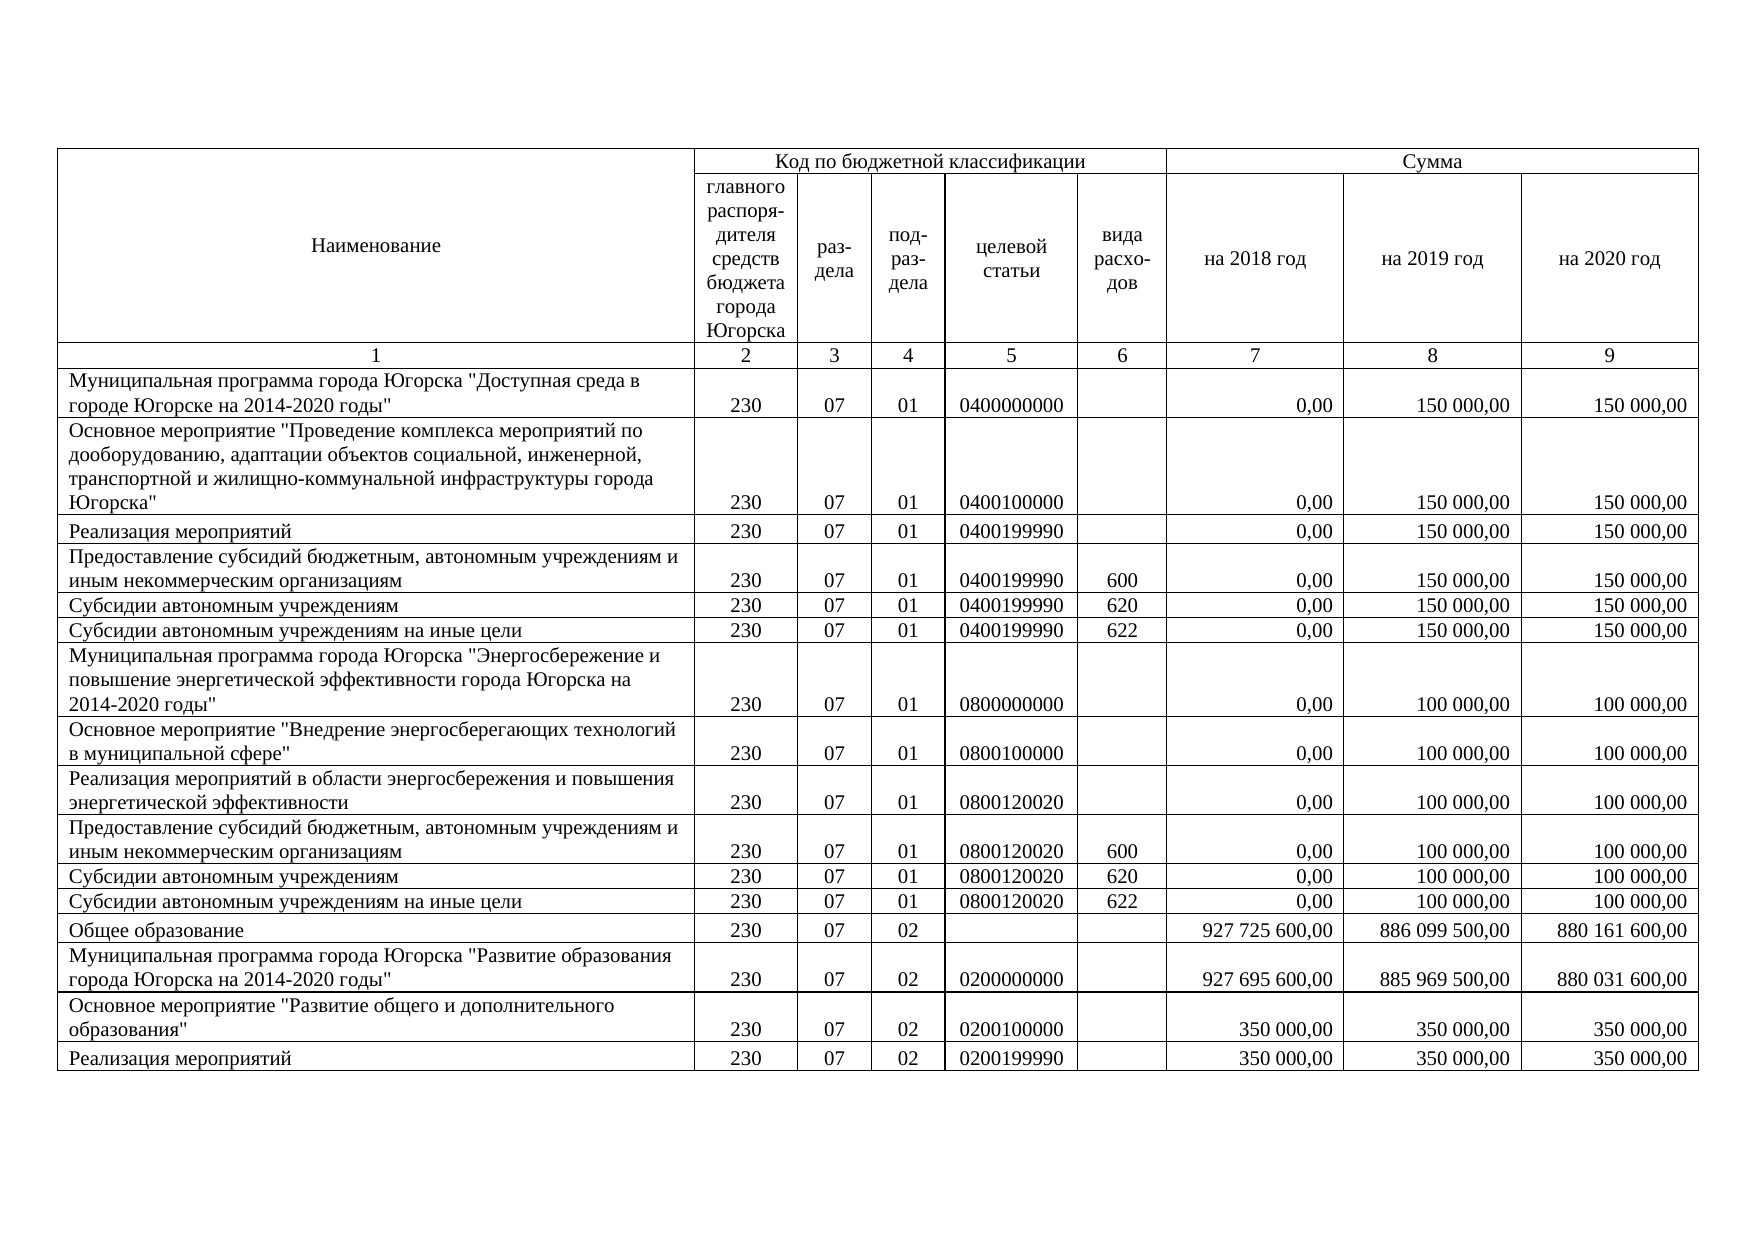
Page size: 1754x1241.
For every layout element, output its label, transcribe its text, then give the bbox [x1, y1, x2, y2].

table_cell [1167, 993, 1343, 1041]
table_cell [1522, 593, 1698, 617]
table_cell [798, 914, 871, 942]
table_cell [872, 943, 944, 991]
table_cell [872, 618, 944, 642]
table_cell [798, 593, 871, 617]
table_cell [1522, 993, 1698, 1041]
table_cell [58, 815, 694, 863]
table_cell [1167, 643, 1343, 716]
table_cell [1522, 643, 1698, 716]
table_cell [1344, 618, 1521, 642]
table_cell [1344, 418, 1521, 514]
table_header Наименование [58, 149, 694, 342]
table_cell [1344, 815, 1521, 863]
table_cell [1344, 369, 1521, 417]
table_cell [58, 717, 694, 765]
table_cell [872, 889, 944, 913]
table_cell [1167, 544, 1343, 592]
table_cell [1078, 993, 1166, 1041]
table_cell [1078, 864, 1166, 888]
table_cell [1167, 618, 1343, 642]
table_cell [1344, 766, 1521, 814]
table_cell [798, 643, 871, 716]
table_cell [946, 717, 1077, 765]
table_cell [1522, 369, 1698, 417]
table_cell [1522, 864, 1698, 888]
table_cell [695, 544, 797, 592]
table_cell на 2019 год [1344, 174, 1521, 342]
table_cell 2 [695, 343, 797, 367]
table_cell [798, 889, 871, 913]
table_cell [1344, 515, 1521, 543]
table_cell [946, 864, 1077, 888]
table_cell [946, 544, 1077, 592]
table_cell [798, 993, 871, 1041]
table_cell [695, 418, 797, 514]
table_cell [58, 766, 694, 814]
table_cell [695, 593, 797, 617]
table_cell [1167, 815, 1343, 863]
table_cell 3 [798, 343, 871, 367]
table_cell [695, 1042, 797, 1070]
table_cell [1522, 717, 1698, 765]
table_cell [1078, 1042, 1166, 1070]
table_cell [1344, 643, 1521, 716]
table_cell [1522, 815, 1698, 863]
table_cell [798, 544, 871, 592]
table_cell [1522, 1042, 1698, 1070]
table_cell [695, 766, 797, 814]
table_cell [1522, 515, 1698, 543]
table_cell 8 [1344, 343, 1521, 367]
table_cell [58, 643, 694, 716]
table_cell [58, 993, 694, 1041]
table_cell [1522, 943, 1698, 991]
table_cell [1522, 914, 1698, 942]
table_cell на 2020 год [1522, 174, 1698, 342]
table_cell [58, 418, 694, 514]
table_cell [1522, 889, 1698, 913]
table_cell вида расхо-дов [1078, 174, 1166, 342]
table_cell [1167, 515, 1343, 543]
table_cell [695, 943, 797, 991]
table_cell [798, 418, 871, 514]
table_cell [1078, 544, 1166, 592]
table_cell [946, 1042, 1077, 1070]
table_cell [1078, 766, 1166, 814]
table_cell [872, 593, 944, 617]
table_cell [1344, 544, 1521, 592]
table_cell 1 [58, 343, 694, 367]
table_cell 9 [1522, 343, 1698, 367]
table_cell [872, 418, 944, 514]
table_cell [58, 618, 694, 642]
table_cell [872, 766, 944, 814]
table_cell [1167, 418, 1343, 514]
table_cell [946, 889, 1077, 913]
table_header Сумма [1167, 149, 1698, 173]
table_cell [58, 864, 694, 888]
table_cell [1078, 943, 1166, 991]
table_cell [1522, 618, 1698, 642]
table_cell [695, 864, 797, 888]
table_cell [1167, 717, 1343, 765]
table_header Код по бюджетной классификации [695, 149, 1166, 173]
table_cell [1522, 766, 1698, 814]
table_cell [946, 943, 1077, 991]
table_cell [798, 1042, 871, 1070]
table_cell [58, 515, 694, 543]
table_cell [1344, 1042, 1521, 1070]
table_cell 6 [1078, 343, 1166, 367]
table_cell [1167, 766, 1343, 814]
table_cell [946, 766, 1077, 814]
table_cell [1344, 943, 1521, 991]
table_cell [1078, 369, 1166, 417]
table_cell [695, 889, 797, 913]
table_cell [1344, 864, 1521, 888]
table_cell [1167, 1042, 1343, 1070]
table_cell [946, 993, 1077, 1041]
table_cell 4 [872, 343, 944, 367]
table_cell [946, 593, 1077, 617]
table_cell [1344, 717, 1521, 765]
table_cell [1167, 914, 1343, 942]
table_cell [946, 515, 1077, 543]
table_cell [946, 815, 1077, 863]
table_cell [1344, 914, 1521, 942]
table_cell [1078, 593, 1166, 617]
table_cell главного распоря-дителя средств бюджета города Югорска [695, 174, 797, 342]
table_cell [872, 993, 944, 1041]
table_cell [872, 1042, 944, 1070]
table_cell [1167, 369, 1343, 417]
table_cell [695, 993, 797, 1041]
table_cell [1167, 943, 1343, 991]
table_cell целевой статьи [946, 174, 1077, 342]
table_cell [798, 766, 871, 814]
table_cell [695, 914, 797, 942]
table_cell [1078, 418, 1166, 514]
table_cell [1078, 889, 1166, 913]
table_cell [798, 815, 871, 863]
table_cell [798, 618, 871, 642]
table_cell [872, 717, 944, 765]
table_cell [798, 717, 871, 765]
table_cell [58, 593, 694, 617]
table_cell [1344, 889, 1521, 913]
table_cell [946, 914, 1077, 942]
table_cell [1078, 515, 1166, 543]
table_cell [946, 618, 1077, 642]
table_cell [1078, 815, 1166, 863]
table_cell под-раз-дела [872, 174, 944, 342]
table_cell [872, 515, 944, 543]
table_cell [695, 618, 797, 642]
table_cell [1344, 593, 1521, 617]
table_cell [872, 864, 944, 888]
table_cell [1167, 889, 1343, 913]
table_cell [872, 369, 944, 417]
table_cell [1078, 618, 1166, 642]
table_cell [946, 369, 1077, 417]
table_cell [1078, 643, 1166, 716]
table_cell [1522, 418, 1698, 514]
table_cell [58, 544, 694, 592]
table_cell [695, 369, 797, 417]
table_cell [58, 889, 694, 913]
table_cell раз-дела [798, 174, 871, 342]
table_cell 7 [1167, 343, 1343, 367]
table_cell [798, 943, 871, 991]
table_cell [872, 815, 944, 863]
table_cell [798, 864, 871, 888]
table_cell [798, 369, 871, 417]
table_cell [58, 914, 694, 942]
table_cell на 2018 год [1167, 174, 1343, 342]
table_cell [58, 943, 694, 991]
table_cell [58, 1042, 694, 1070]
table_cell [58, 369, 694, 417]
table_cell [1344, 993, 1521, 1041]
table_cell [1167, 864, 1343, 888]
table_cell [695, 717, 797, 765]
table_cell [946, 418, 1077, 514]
table_cell 5 [946, 343, 1077, 367]
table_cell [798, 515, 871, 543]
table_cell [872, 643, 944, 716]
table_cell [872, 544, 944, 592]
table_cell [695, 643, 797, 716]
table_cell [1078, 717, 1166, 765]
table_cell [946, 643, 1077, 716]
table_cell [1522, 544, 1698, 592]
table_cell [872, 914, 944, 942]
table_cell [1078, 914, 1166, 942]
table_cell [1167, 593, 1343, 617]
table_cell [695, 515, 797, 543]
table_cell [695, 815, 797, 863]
